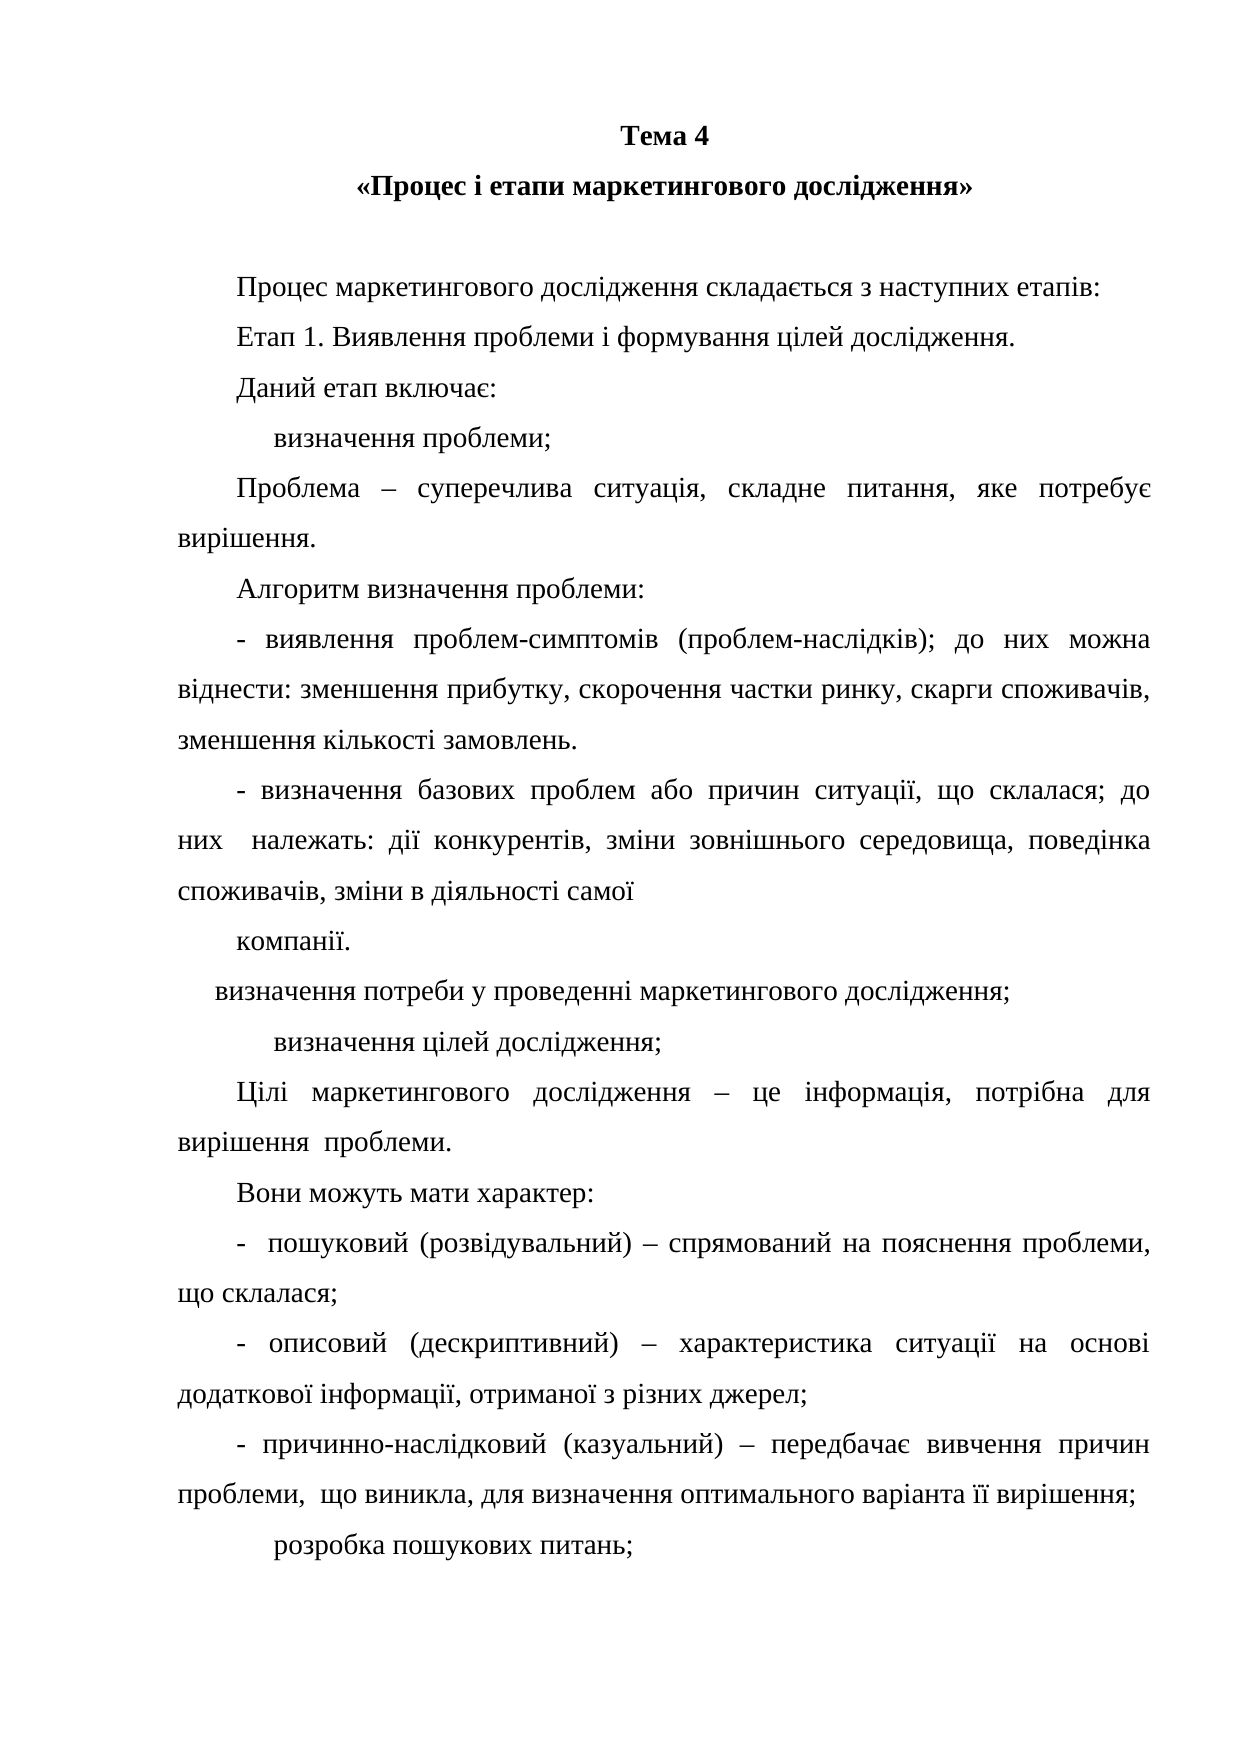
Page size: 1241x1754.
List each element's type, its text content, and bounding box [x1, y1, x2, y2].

text Процес маркетингового дослідження складається з наступних етапів: [177, 269, 1152, 303]
text Алгоритм визначення проблеми: [177, 571, 1152, 604]
text Проблема – суперечлива ситуація, складне питання, яке потребує вирішення. [177, 470, 1152, 554]
text  визначення цілей дослідження; [177, 1024, 1152, 1057]
text Вони можуть мати характер: [177, 1175, 1152, 1208]
text Цілі маркетингового дослідження – це інформація, потрібна для вирішення проблеми. [177, 1074, 1152, 1158]
text - описовий (дескриптивний) – характеристика ситуації на основі додаткової інформації, отриманої з різних джерел; [177, 1326, 1152, 1409]
text  розробка пошукових питань; [177, 1527, 1152, 1560]
text компанії.  визначення потреби у проведенні маркетингового дослідження; [177, 923, 1152, 1007]
text - визначення базових проблем або причин ситуації, що склалася; до них належать: дії конкурентів, зміни зовнішнього середовища, поведінка споживачів, зміни в діяльності самої [177, 772, 1152, 906]
text - виявлення проблем-симптомів (проблем-наслідків); до них можна віднести: зменшення прибутку, скорочення частки ринку, скарги споживачів, зменшення кількості замовлень. [177, 621, 1152, 755]
text Етап 1. Виявлення проблеми і формування цілей дослідження. [177, 319, 1152, 353]
text «Процес і етапи маркетингового дослідження» [177, 168, 1152, 202]
text - причинно-наслідковий (казуальний) – передбачає вивчення причин проблеми, що виникла, для визначення оптимального варіанта її вирішення; [177, 1426, 1152, 1510]
text Даний етап включає: [177, 370, 1152, 403]
text - пошуковий (розвідувальний) – спрямований на пояснення проблеми, що склалася; [177, 1225, 1152, 1309]
text  визначення проблеми; [177, 420, 1152, 453]
text Тема 4 [177, 118, 1152, 152]
